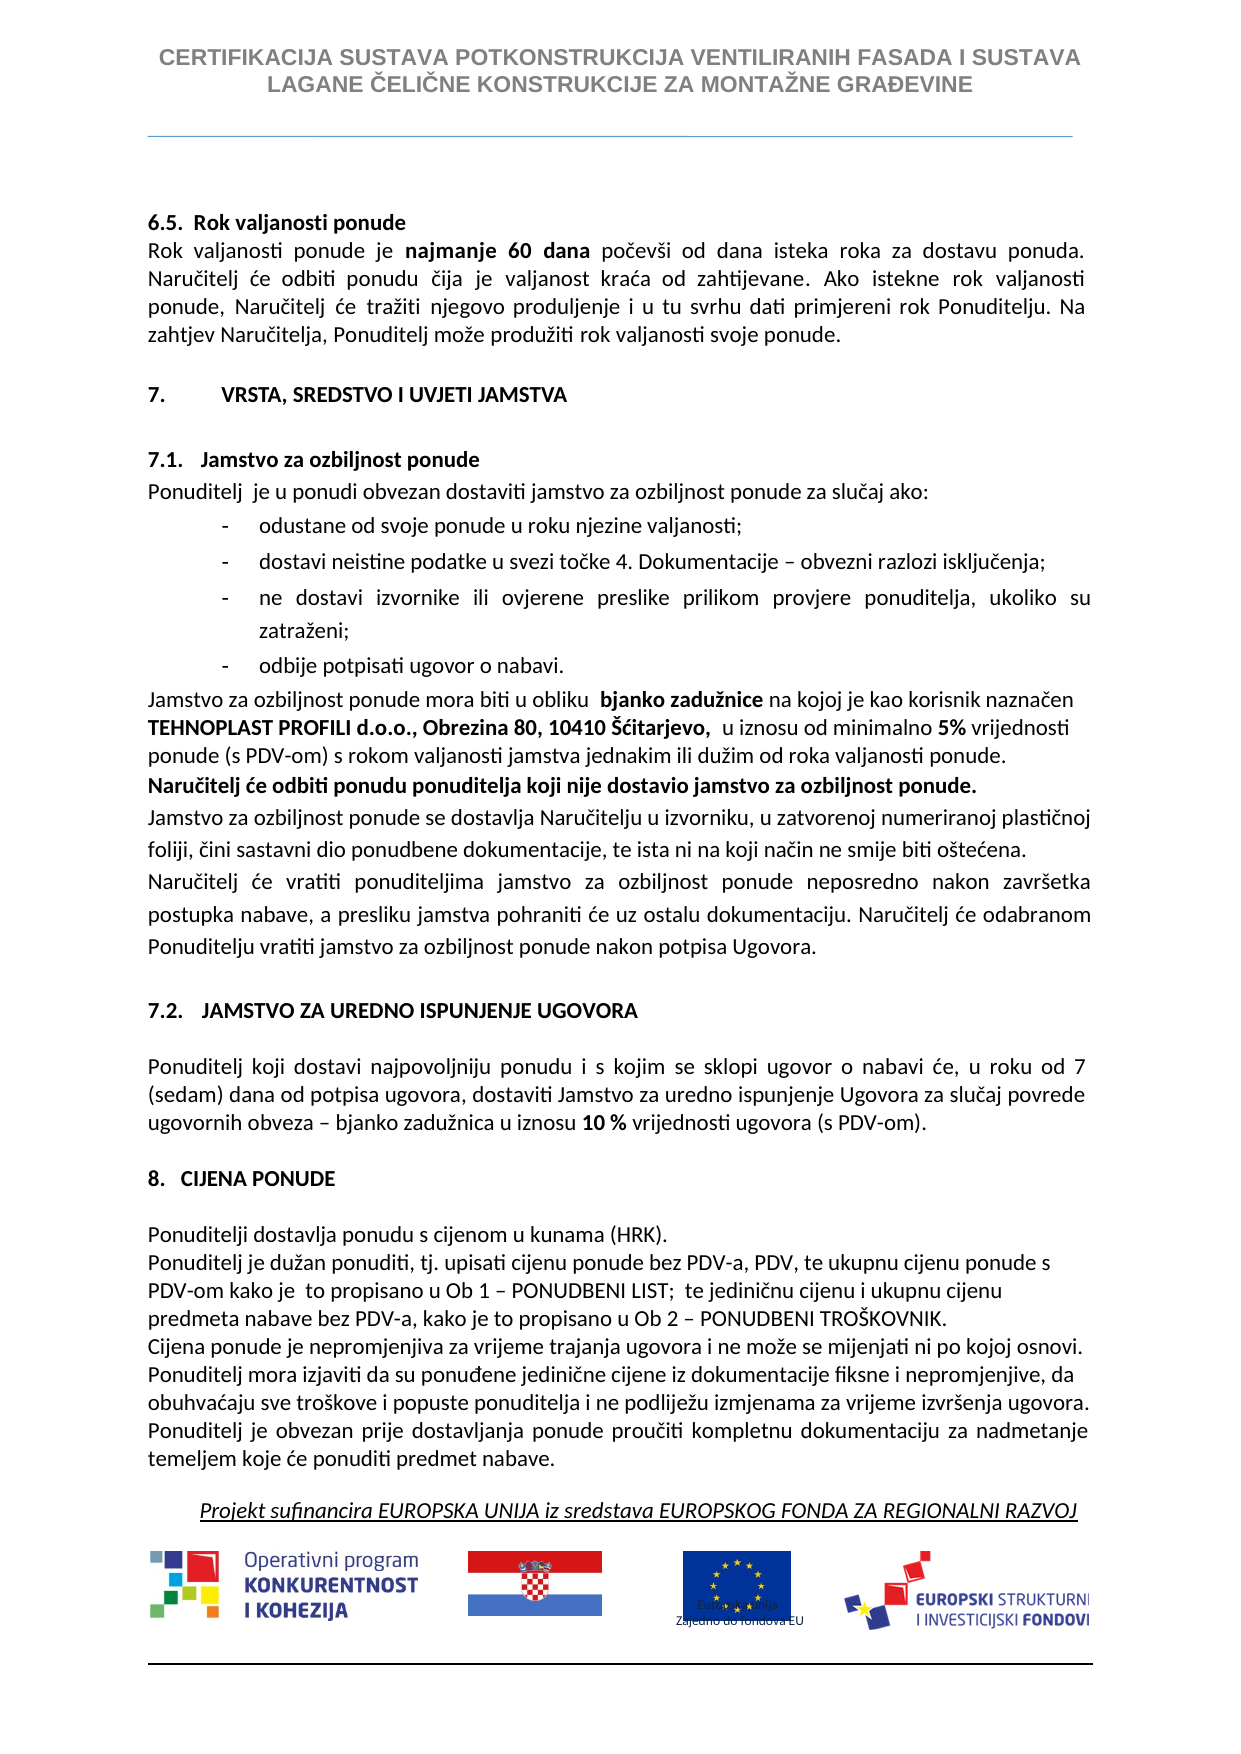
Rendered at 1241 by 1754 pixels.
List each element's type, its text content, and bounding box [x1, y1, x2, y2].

list ne dostavi izvornike ili ovjerene preslike prilikom provjere ponuditelja, ukoliko su zatraženi; [221, 581, 1093, 644]
text Naručitelj će vratiti ponuditeljima jamstvo za ozbiljnost ponude neposredno nakon završetka postupka nabave, a presliku jamstva pohraniti će uz ostalu dokumentaciju. Naručitelj će odabranom Ponuditelju vratiti jamstvo za ozbiljnost ponude nakon potpisa Ugovora. [148, 867, 1093, 960]
list VRSTA, SREDSTVO I UVJETI JAMSTVA [148, 381, 1093, 408]
list odbije potpisati ugovor o nabavi. [221, 649, 1093, 680]
text Ponuditelj je obvezan prije dostavljanja ponude proučiti kompletnu dokumentaciju za nadmetanje temeljem koje će ponuditi predmet nabave. [148, 1417, 1091, 1473]
text Ponuditelji dostavlja ponudu s cijenom u kunama (HRK). [148, 1220, 1093, 1248]
list odustane od svoje ponude u roku njezine valjanosti; [221, 509, 1093, 541]
list dostavi neistine podatke u svezi točke 4. Dokumentacije – obvezni razlozi isključenja; [221, 545, 1093, 576]
text 8. CIJENA PONUDE [148, 1164, 1093, 1192]
text 7.2. JAMSTVO ZA UREDNO ISPUNJENJE UGOVORA [148, 996, 1086, 1024]
text Ponuditelj je dužan ponuditi, tj. upisati cijenu ponude bez PDV-a, PDV, te ukupnu cijenu ponude s PDV-om kako je to propisano u Ob 1 – PONUDBENI LIST; te jediničnu cijenu i ukupnu cijenu predmeta nabave bez PDV-a, kako je to propisano u Ob 2 – PONUDBENI TROŠKOVNIK. [148, 1248, 1093, 1332]
picture [661, 1551, 817, 1656]
text Rok valjanosti ponude je najmanje 60 dana počevši od dana isteka roka za dostavu ponuda. Naručitelj će odbiti ponudu čija je valjanost kraća od zahtijevane. Ako istekne rok valjanosti ponude, Naručitelj će tražiti njegovo produljenje i u tu svrhu dati primjereni rok Ponuditelju. Na zahtjev Naručitelja, Ponuditelj može produžiti rok valjanosti svoje ponude. [148, 236, 1086, 348]
picture [150, 1551, 418, 1621]
text Jamstvo za ozbiljnost ponude mora biti u obliku bjanko zadužnice na kojoj je kao korisnik naznačen TEHNOPLAST PROFILI d.o.o., Obrezina 80, 10410 Šćitarjevo, u iznosu od minimalno 5% vrijednosti ponude (s PDV-om) s rokom valjanosti jamstva jednakim ili dužim od roka valjanosti ponude. [148, 685, 1093, 769]
text Cijena ponude je nepromjenjiva za vrijeme trajanja ugovora i ne može se mijenjati ni po kojoj osnovi. Ponuditelj mora izjaviti da su ponuđene jedinične cijene iz dokumentacije fiksne i nepromjenjive, da obuhvaćaju sve troškove i popuste ponuditelja i ne podliježu izmjenama za vrijeme izvršenja ugovora. [148, 1332, 1093, 1417]
text 6.5. Rok valjanosti ponude [148, 208, 1093, 236]
text Ponuditelj je u ponudi obvezan dostaviti jamstvo za ozbiljnost ponude za slučaj ako: [148, 477, 1093, 505]
text Naručitelj će odbiti ponudu ponuditelja koji nije dostavio jamstvo za ozbiljnost ponude. [148, 771, 1093, 799]
picture [844, 1551, 1089, 1630]
list Jamstvo za ozbiljnost ponude [148, 445, 1093, 473]
picture [468, 1551, 602, 1616]
text Jamstvo za ozbiljnost ponude se dostavlja Naručitelju u izvorniku, u zatvorenoj numeriranoj plastičnoj foliji, čini sastavni dio ponudbene dokumentacije, te ista ni na koji način ne smije biti oštećena. [148, 803, 1093, 863]
text Ponuditelj koji dostavi najpovoljniju ponudu i s kojim se sklopi ugovor o nabavi će, u roku od 7 (sedam) dana od potpisa ugovora, dostaviti Jamstvo za uredno ispunjenje Ugovora za slučaj povrede ugovornih obveza – bjanko zadužnica u iznosu 10 % vrijednosti ugovora (s PDV-om). [148, 1052, 1086, 1136]
